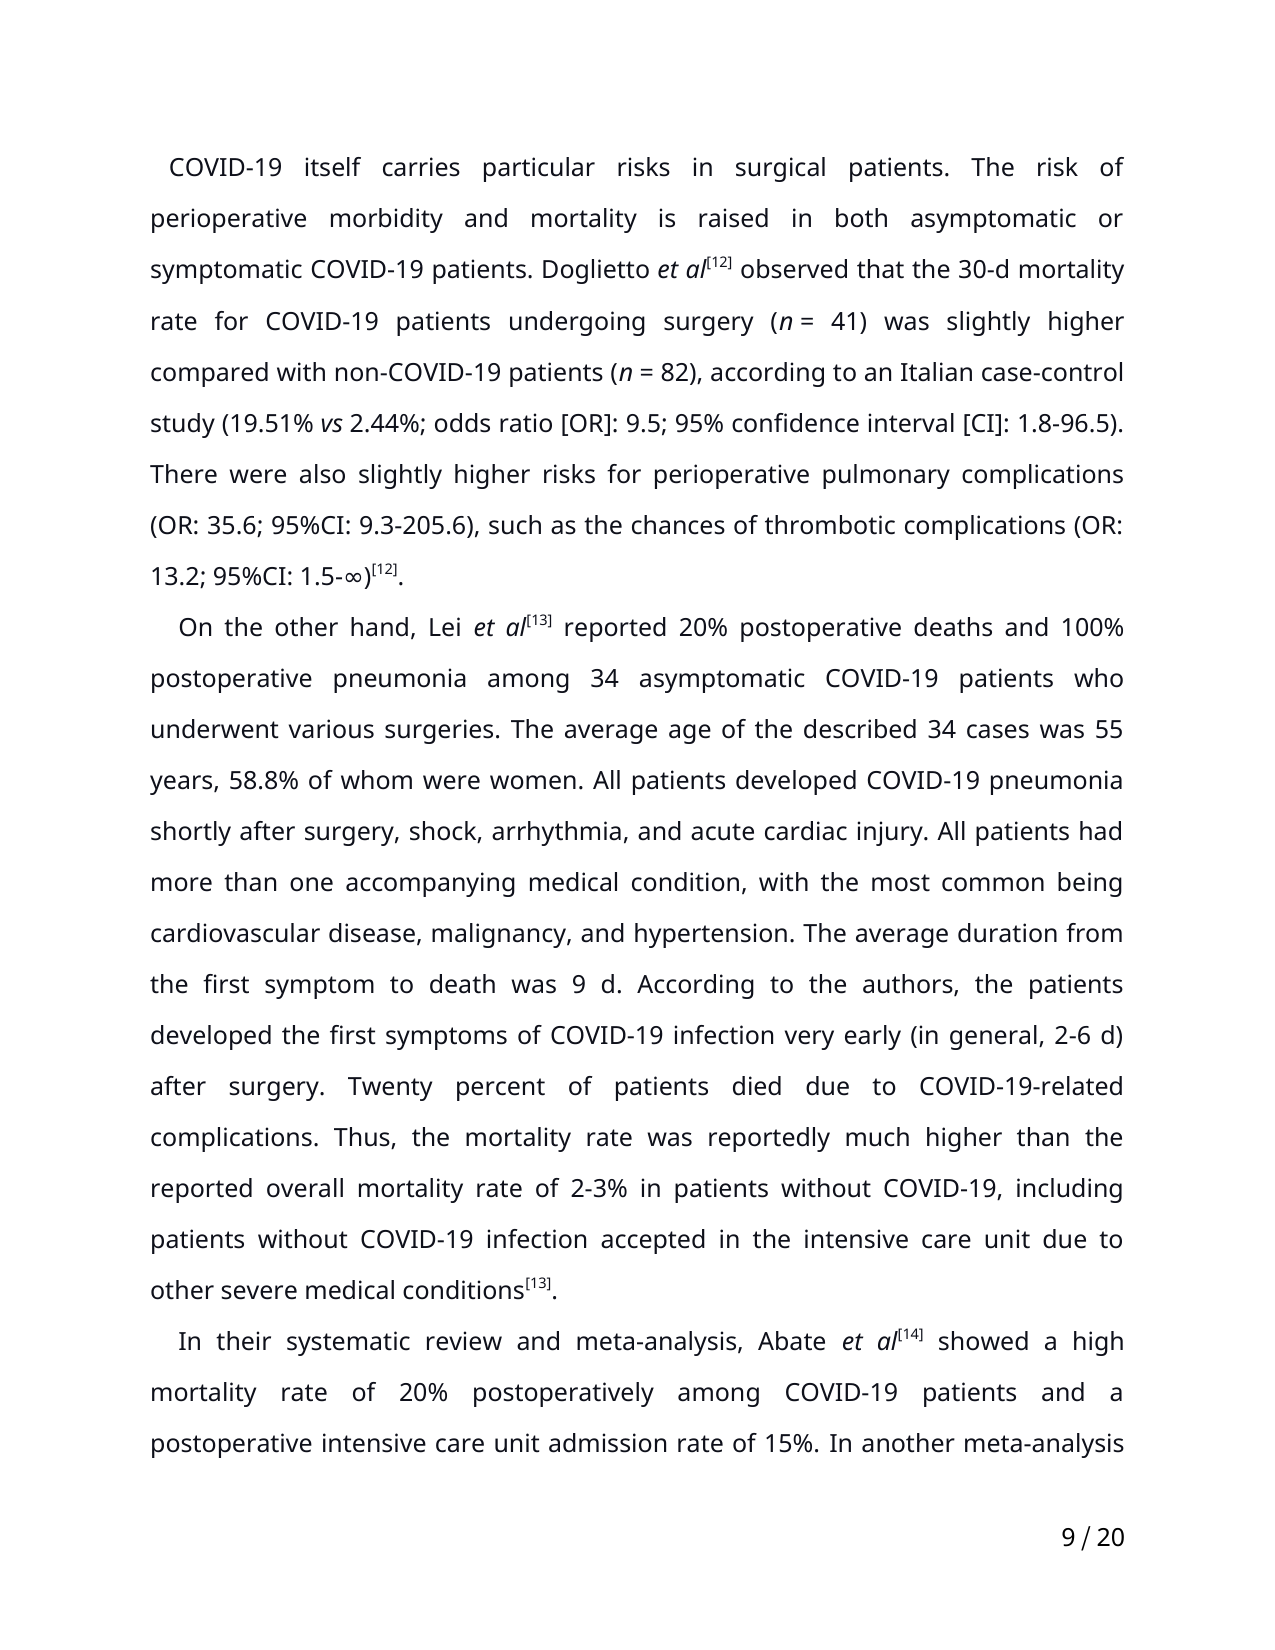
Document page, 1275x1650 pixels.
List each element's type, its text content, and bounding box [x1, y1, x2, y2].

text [150, 1324, 1125, 1460]
text On the other hand, Lei et al[13] reported 20% postoperative deaths and 100% postoperative pneumonia among 34 asymptomatic COVID-19 patients who underwent various surgeries. The average age of the described 34 cases was 55 years, 58.8% of whom were women. All patients developed COVID-19 pneumonia shortly after surgery, shock, arrhythmia, and acute cardiac injury. All patients had more than one accompanying medical condition, with the most common being cardiovascular disease, malignancy, and hypertension. The average duration from the first symptom to death was 9 d. According to the authors, the patients developed the first symptoms of COVID-19 infection very early (in general, 2-6 d) after surgery. Twenty percent of patients died due to COVID-19-related complications. Thus, the mortality rate was reportedly much higher than the reported overall mortality rate of 2-3% in patients without COVID-19, including patients without COVID-19 infection accepted in the intensive care unit due to other severe medical conditions[13]. [150, 609, 1125, 1307]
text COVID-19 itself carries particular risks in surgical patients. The risk of perioperative morbidity and mortality is raised in both asymptomatic or symptomatic COVID-19 patients. Doglietto et al[12] observed that the 30-d mortality rate for COVID-19 patients undergoing surgery (n = 41) was slightly higher compared with non-COVID-19 patients (n = 82), according to an Italian case-control study (19.51% vs 2.44%; odds ratio [OR]: 9.5; 95% confidence interval [CI]: 1.8-96.5). There were also slightly higher risks for perioperative pulmonary complications (OR: 35.6; 95%CI: 9.3-205.6), such as the chances of thrombotic complications (OR: 13.2; 95%CI: 1.5-∞)[12]. [150, 150, 1125, 592]
